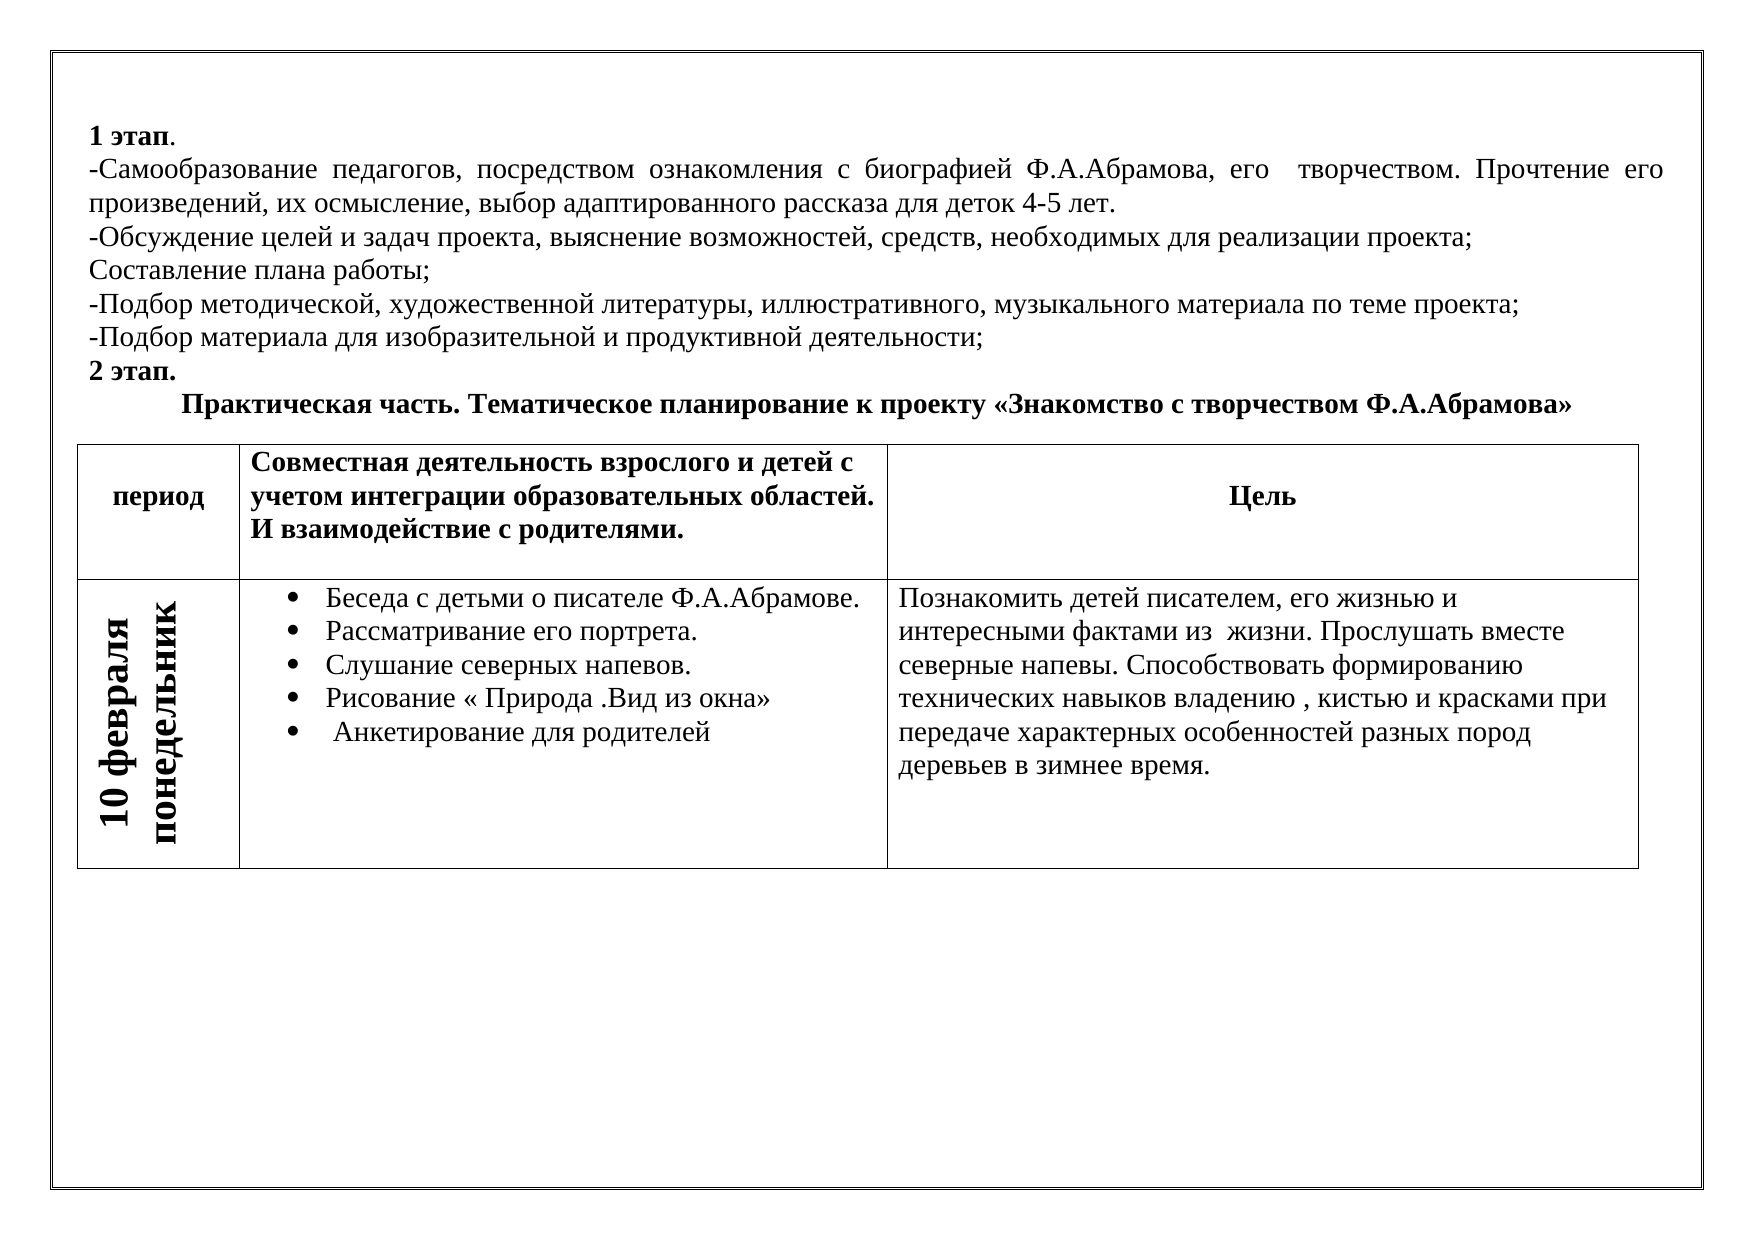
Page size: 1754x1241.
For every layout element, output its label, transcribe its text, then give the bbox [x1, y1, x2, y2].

text 2 этап. [89, 353, 1665, 386]
table_cell 10 февраля понедельник [78, 580, 239, 867]
table_cell Беседа с детьми о писателе Ф.А.Абрамове. Рассматривание его портрета. Слушание северных напевов. Рисование « Природа .Вид из окна» Анкетирование для родителей [240, 580, 887, 867]
text Составление плана работы; [89, 252, 1665, 286]
table_header Совместная деятельность взрослого и детей с учетом интеграции образовательных областей. И взаимодействие с родителями. [240, 445, 887, 579]
table_header Цель [888, 445, 1638, 579]
table_header период [78, 445, 239, 579]
text -Обсуждение целей и задач проекта, выяснение возможностей, средств, необходимых для реализации проекта; [89, 219, 1665, 252]
text 1 этап. [89, 118, 1665, 152]
text -Подбор материала для изобразительной и продуктивной деятельности; [89, 319, 1665, 353]
table_cell Познакомить детей писателем, его жизнью и интересными фактами из жизни. Прослушать вместе северные напевы. Способствовать формированию технических навыков владению , кистью и красками при передаче характерных особенностей разных пород деревьев в зимнее время. [888, 580, 1638, 867]
text -Подбор методической, художественной литературы, иллюстративного, музыкального материала по теме проекта; [89, 286, 1665, 319]
text -Самообразование педагогов, посредством ознакомления с биографией Ф.А.Абрамова, его творчеством. Прочтение его произведений, их осмысление, выбор адаптированного рассказа для деток 4-5 лет. [89, 152, 1665, 219]
text Практическая часть. Тематическое планирование к проекту «Знакомство с творчеством Ф.А.Абрамова» [89, 386, 1665, 420]
